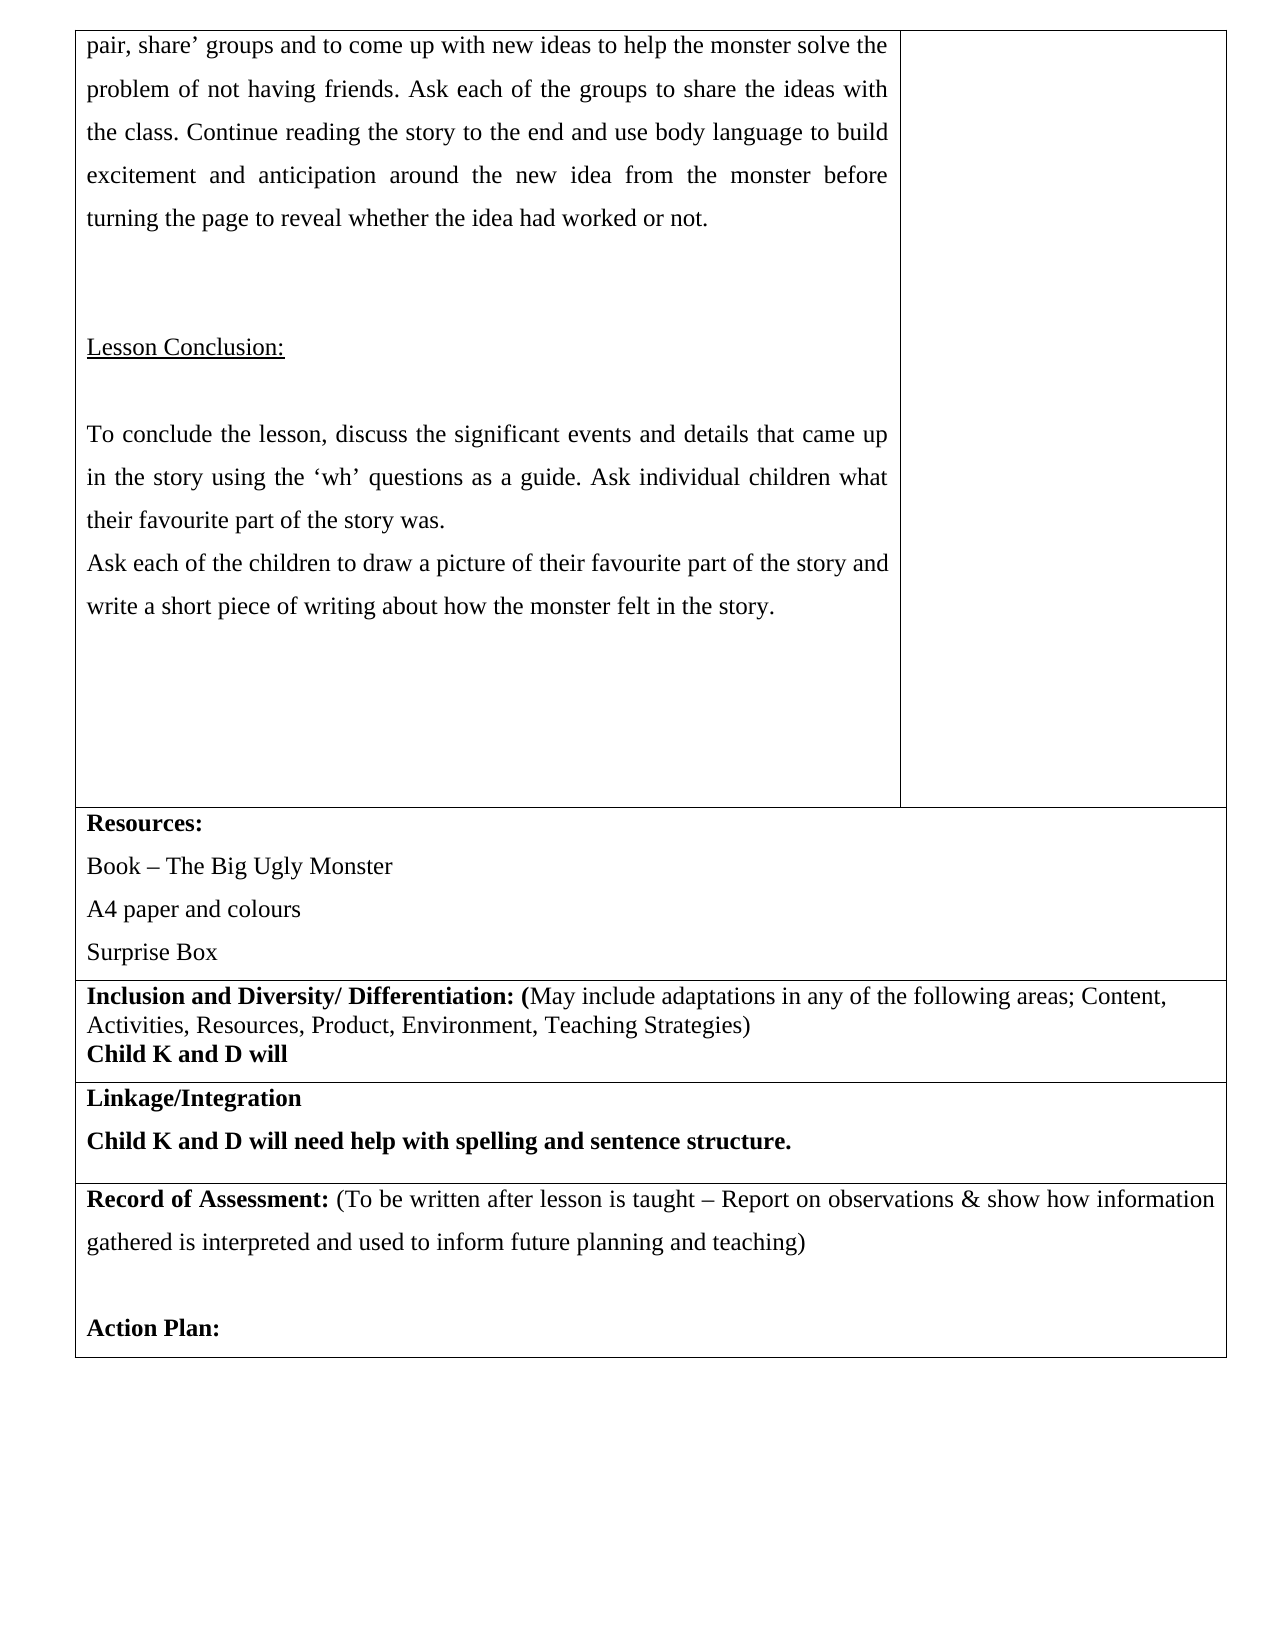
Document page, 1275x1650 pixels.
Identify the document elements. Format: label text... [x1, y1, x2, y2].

table_cell Resources: Book – The Big Ugly Monster A4 paper and colours Surprise Box [76, 808, 1226, 980]
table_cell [76, 31, 900, 807]
table_cell Record of Assessment: (To be written after lesson is taught – Report on observations & show how information gathered is interpreted and used to inform future planning and teaching) Action Plan: [76, 1184, 1226, 1357]
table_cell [901, 31, 1226, 807]
table_cell Inclusion and Diversity/ Differentiation: (May include adaptations in any of the following areas; Content, Activities, Resources, Product, Environment, Teaching Strategies) Child K and D will [76, 981, 1226, 1082]
table_cell Linkage/Integration Child K and D will need help with spelling and sentence structure. [76, 1083, 1226, 1183]
